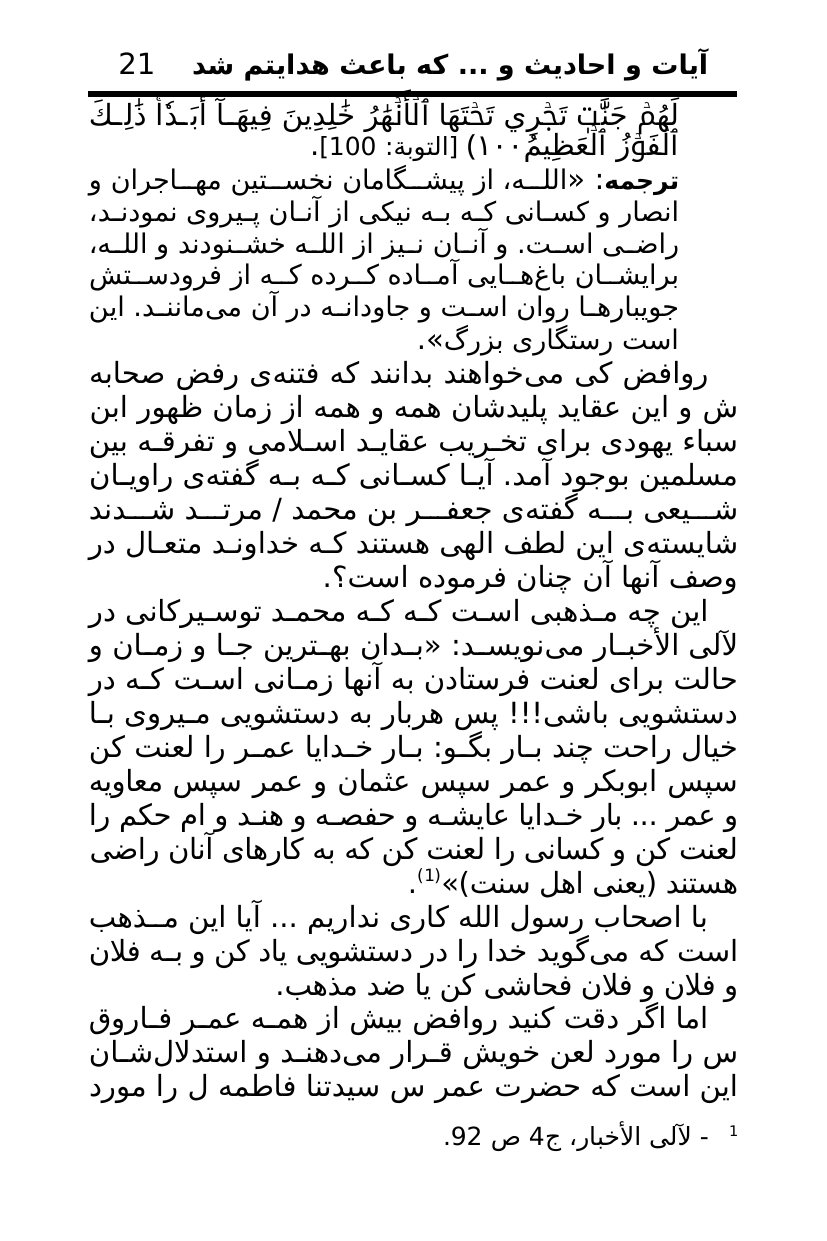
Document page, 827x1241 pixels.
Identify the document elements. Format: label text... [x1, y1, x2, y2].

text با اصحاب رسول الله کاری نداریم ... آیا این مذهب است که می‌گوید خدا را در دستشویی یاد کن و به فلان و فلان و فلان فحاشی کن یا ضد مذهب. [89, 900, 738, 1002]
text این چه مذهبی است که که محمد توسیرکانی در لآلی الأخبار می‌نویسد: «بدان بهترین جا و زمان و حالت برای لعنت فرستادن به آنها زمانی است که در دستشویی باشی!!! پس هربار به دستشویی میروی با خیال راحت چند بار بگو: بار خدایا عمر را لعنت کن سپس ابوبکر و عمر سپس عثمان و عمر سپس معاویه و عمر ... بار خدایا عایشه و حفصه و هند و ام حکم را لعنت کن و کسانی را لعنت کن که به کارهای آنان راضی هستند (یعنی اهل سنت)»(). [89, 594, 738, 900]
text ترجمه: «الله، از پیشگامان نخستین مهاجران و انصار و کسانی که به نیکی از آنان پیروی نمودند، راضی است. و آنان نیز از الله خشنودند و الله، برایشان باغ‌هایی آماده کرده که از فرودستش جویبارها روان است و جاودانه در آن می‌‌مانند. این است رستگاری بزرگ». [89, 162, 679, 357]
text روافض کی می‌خواهند بدانند که فتنه‌ی رفض صحابه ش و این عقاید پلیدشان همه و همه از زمان ظهور ابن سباء یهودی برای تخریب عقاید اسلامی و تفرقه بین مسلمین بوجود آمد. آیا کسانی که به گفته‌ی راویان شیعی به گفته‌ی جعفر بن محمد / مرتد شدند شایسته‌ی این لطف الهی هستند که خداوند متعال در وصف آنها آن چنان فرموده است؟. [89, 357, 738, 594]
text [89, 100, 679, 162]
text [89, 1002, 738, 1104]
